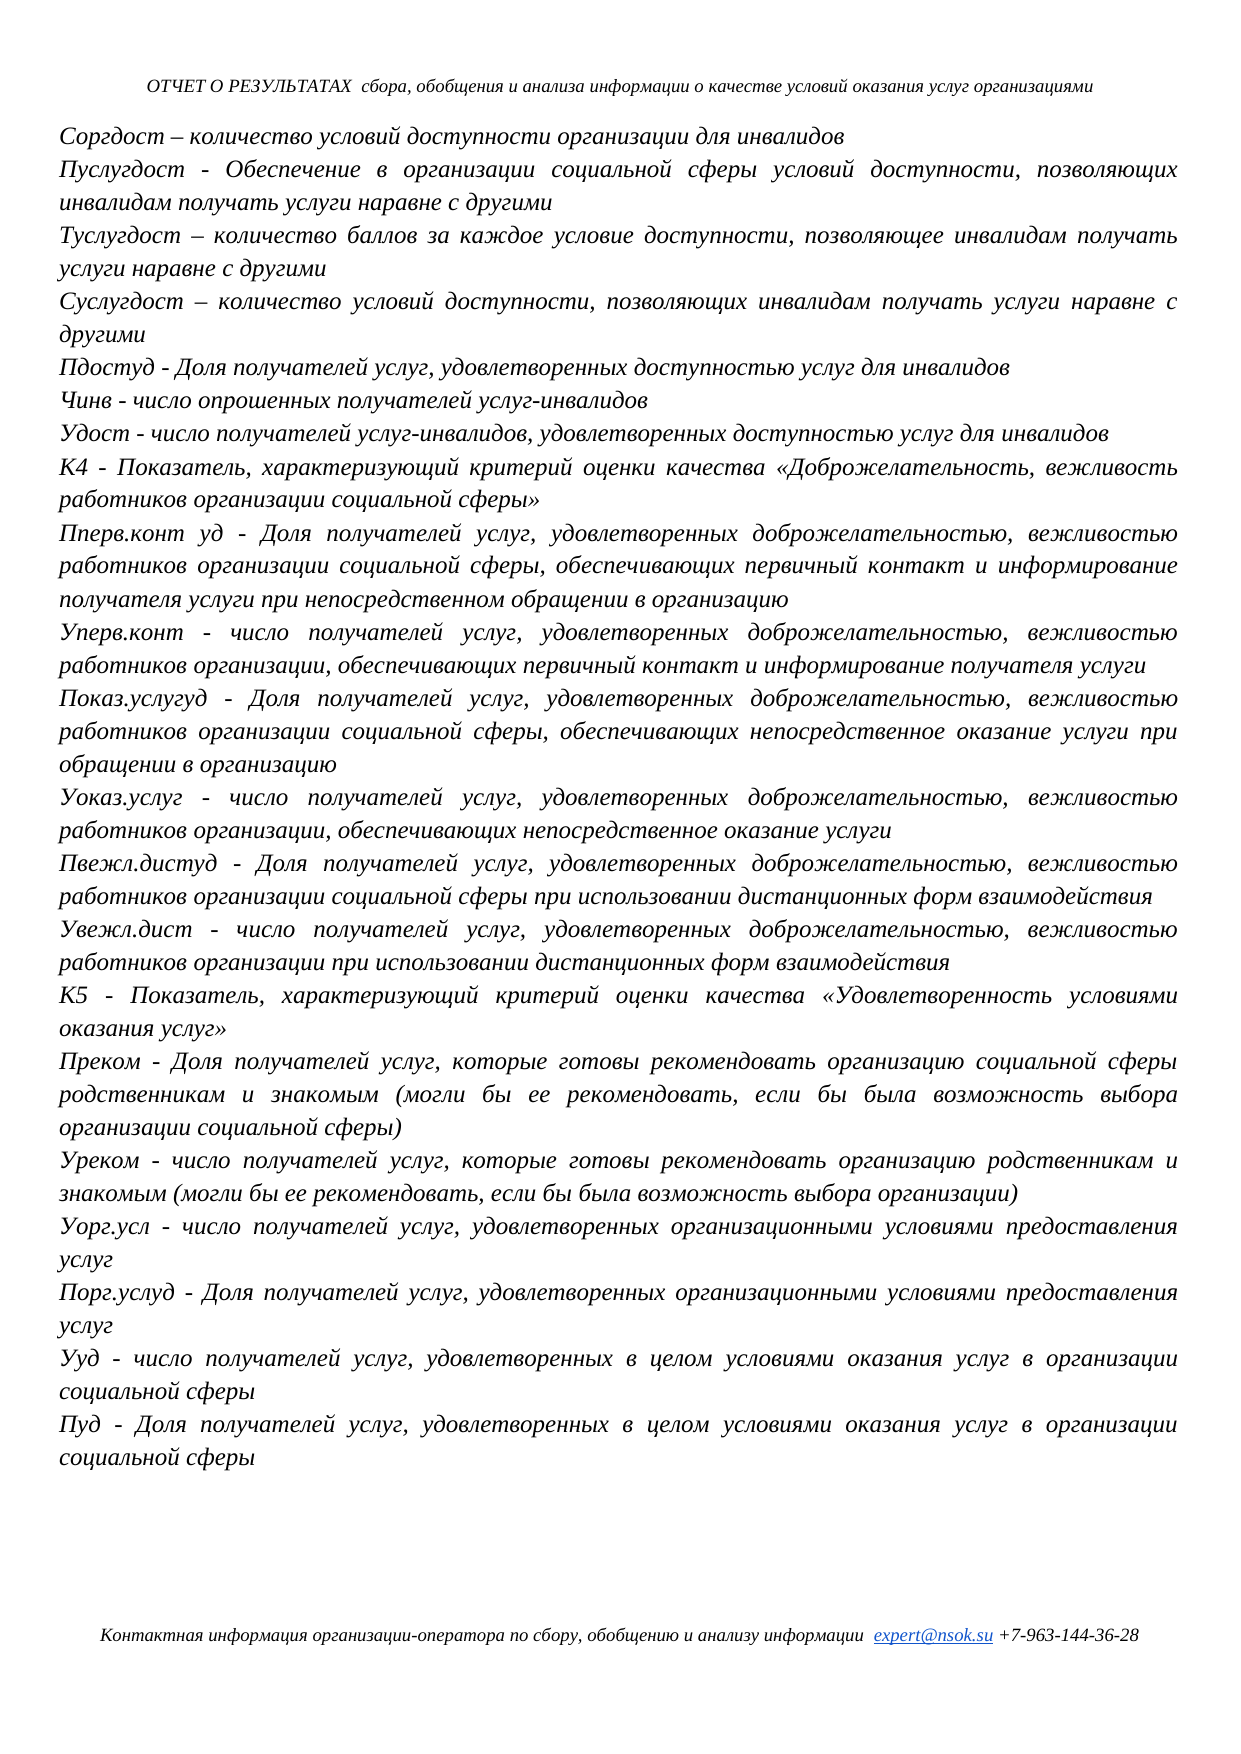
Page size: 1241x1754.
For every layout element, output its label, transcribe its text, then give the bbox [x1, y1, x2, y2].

text Увежл.дист - число получателей услуг, удовлетворенных доброжелательностью, вежливостью работников организации при использовании дистанционных форм взаимодействия [59, 914, 1181, 976]
text Пперв.конт уд - Доля получателей услуг, удовлетворенных доброжелательностью, вежливостью работников организации социальной сферы, обеспечивающих первичный контакт и информирование получателя услуги при непосредственном обращении в организацию [59, 518, 1181, 612]
text Пвежл.дистуд - Доля получателей услуг, удовлетворенных доброжелательностью, вежливостью работников организации социальной сферы при использовании дистанционных форм взаимодействия [59, 848, 1181, 909]
text Пуслугдост - Обеспечение в организации социальной сферы условий доступности, позволяющих инвалидам получать услуги наравне с другими [59, 154, 1181, 216]
text Пдостуд - Доля получателей услуг, удовлетворенных доступностью услуг для инвалидов [59, 352, 1181, 381]
text Уреком - число получателей услуг, которые готовы рекомендовать организацию родственникам и знакомым (могли бы ее рекомендовать, если бы была возможность выбора организации) [59, 1145, 1181, 1207]
text Суслугдост – количество условий доступности, позволяющих инвалидам получать услуги наравне с другими [59, 286, 1181, 348]
text Ууд - число получателей услуг, удовлетворенных в целом условиями оказания услуг в организации социальной сферы [59, 1343, 1181, 1405]
text Удост - число получателей услуг-инвалидов, удовлетворенных доступностью услуг для инвалидов [59, 418, 1181, 447]
text Уоказ.услуг - число получателей услуг, удовлетворенных доброжелательностью, вежливостью работников организации, обеспечивающих непосредственное оказание услуги [59, 782, 1181, 843]
text Порг.услуд - Доля получателей услуг, удовлетворенных организационными условиями предоставления услуг [59, 1277, 1181, 1339]
text Чинв - число опрошенных получателей услуг-инвалидов [59, 386, 1181, 414]
text Пуд - Доля получателей услуг, удовлетворенных в целом условиями оказания услуг в организации социальной сферы [59, 1409, 1181, 1471]
text К5 - Показатель, характеризующий критерий оценки качества «Удовлетворенность условиями оказания услуг» [59, 980, 1181, 1042]
text К4 - Показатель, характеризующий критерий оценки качества «Доброжелательность, вежливость работников организации социальной сферы» [59, 452, 1181, 513]
text Соргдост – количество условий доступности организации для инвалидов [59, 121, 1181, 150]
text Преком - Доля получателей услуг, которые готовы рекомендовать организацию социальной сферы родственникам и знакомым (могли бы ее рекомендовать, если бы была возможность выбора организации социальной сферы) [59, 1046, 1181, 1141]
text Уперв.конт - число получателей услуг, удовлетворенных доброжелательностью, вежливостью работников организации, обеспечивающих первичный контакт и информирование получателя услуги [59, 617, 1181, 678]
text Уорг.усл - число получателей услуг, удовлетворенных организационными условиями предоставления услуг [59, 1211, 1181, 1273]
text Туслугдост – количество баллов за каждое условие доступности, позволяющее инвалидам получать услуги наравне с другими [59, 220, 1181, 282]
text Показ.услугуд - Доля получателей услуг, удовлетворенных доброжелательностью, вежливостью работников организации социальной сферы, обеспечивающих непосредственное оказание услуги при обращении в организацию [59, 683, 1181, 777]
